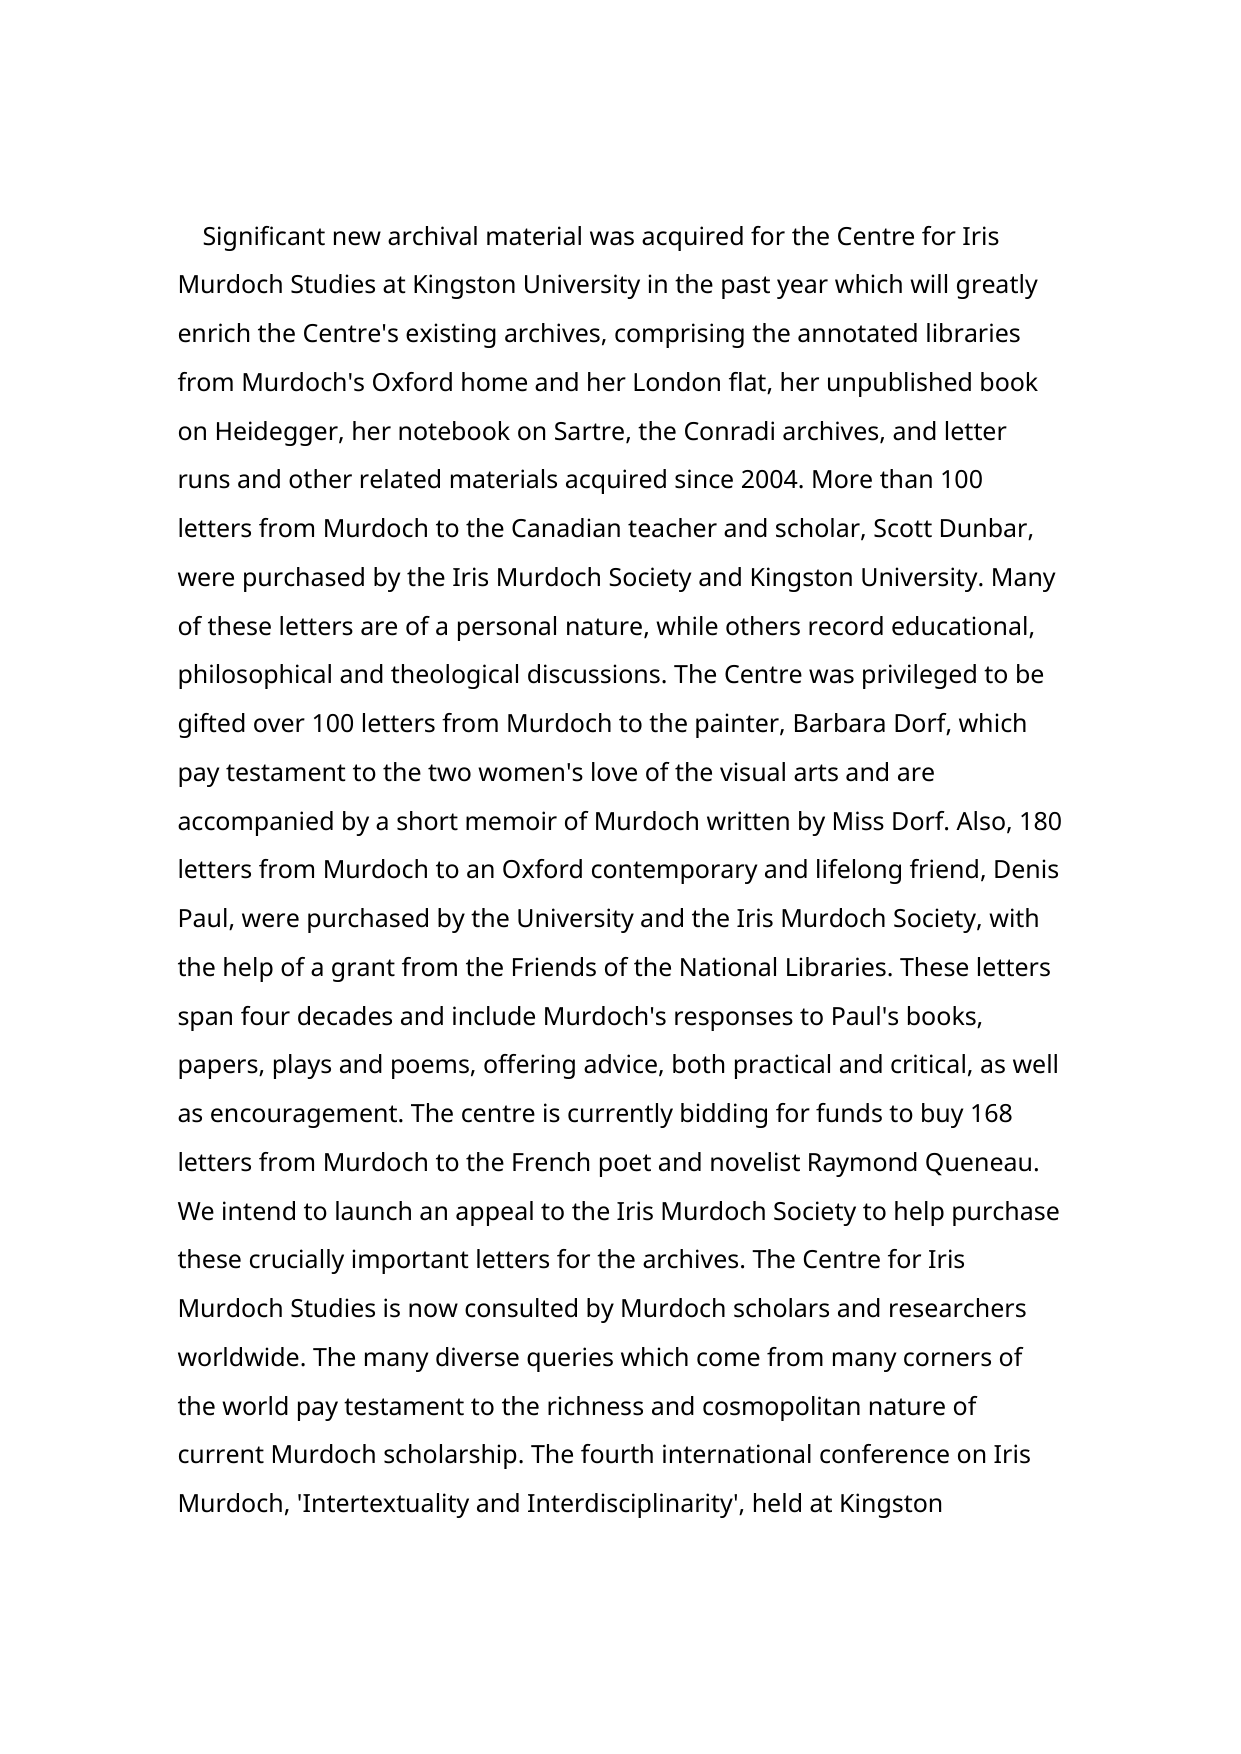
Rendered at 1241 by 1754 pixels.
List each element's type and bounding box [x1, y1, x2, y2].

text [177, 217, 1063, 1522]
